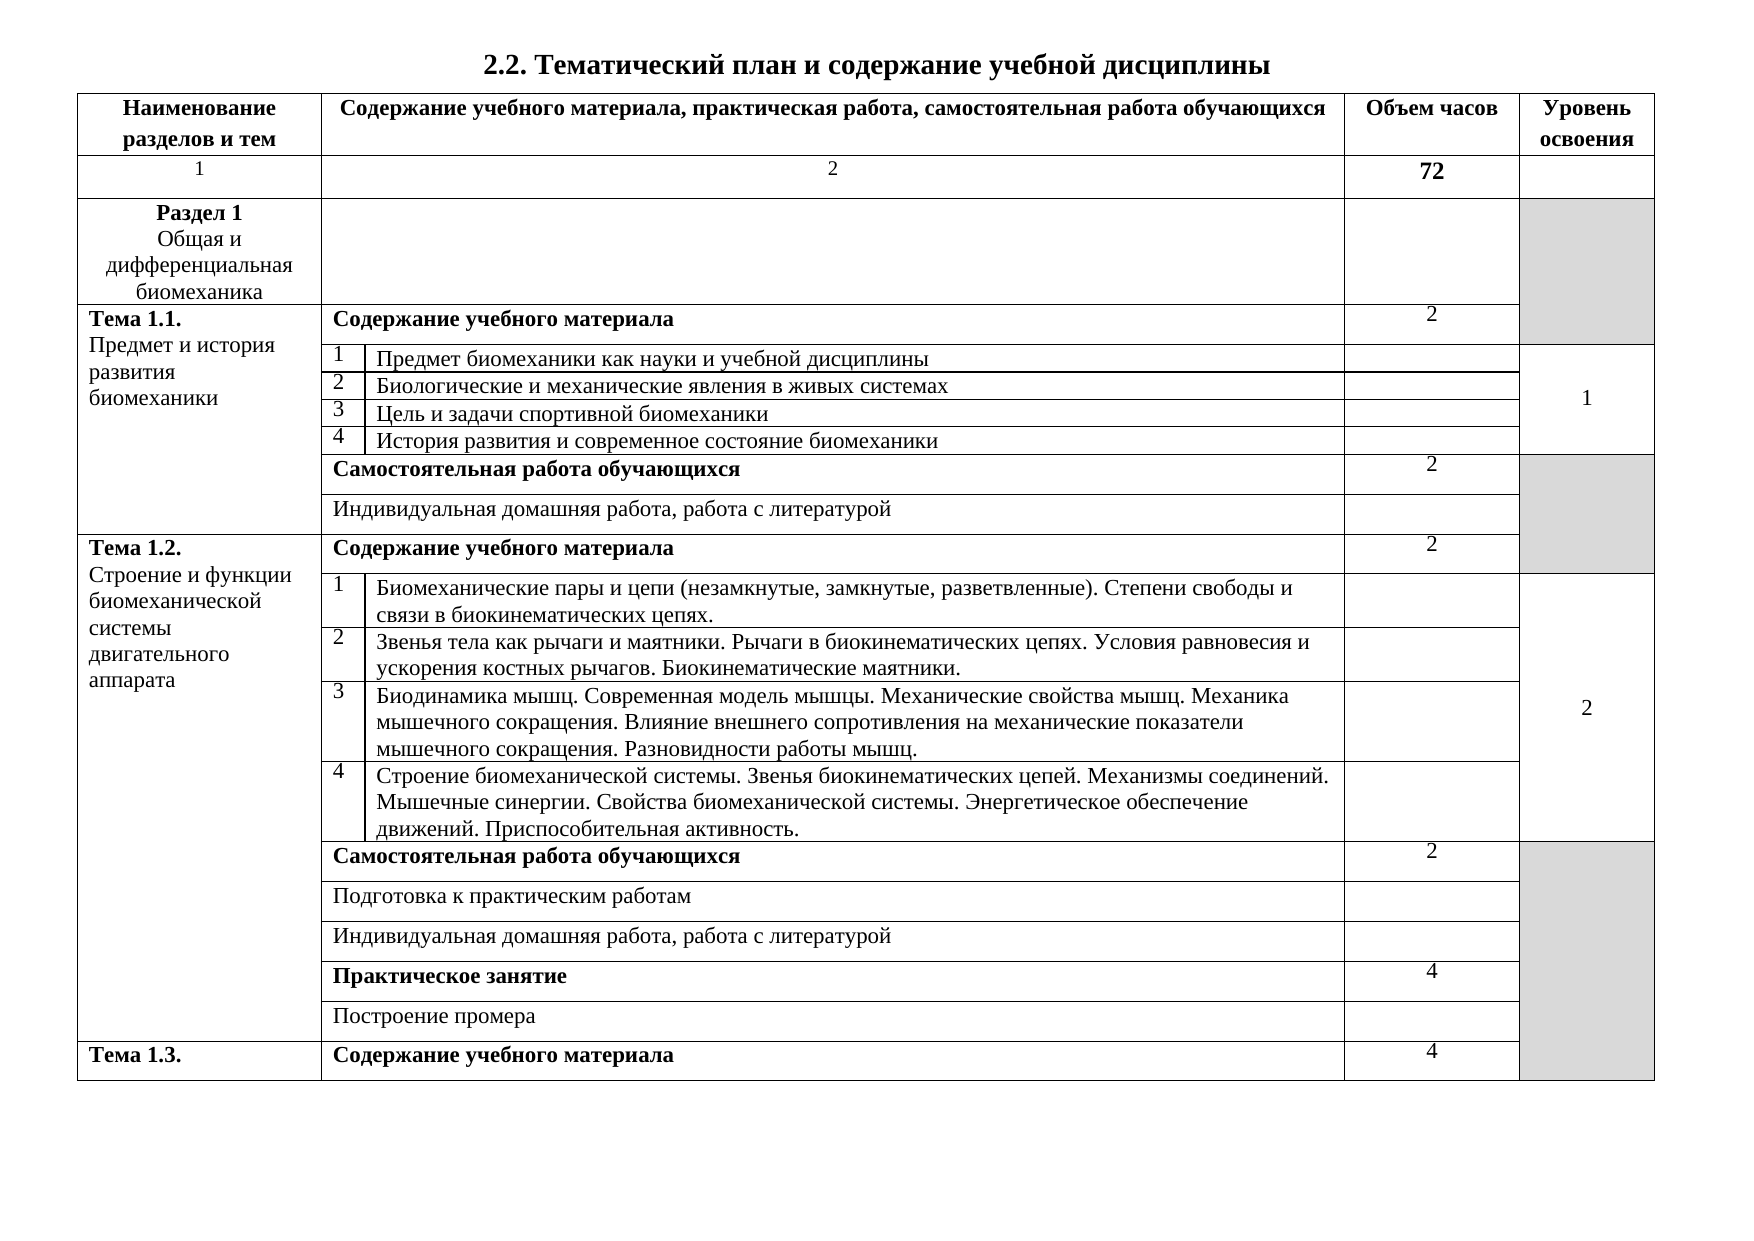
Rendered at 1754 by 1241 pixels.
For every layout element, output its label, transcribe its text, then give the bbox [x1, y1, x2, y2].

table_cell Тема 1.2. Строение и функции биомеханической системы двигательного аппарата [78, 535, 321, 1041]
table_header Содержание учебного материала, практическая работа, самостоятельная работа обучающихся [322, 94, 1344, 155]
table_header Уровень освоения [1520, 94, 1654, 155]
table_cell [78, 1042, 321, 1080]
table_cell [1345, 882, 1519, 921]
table_cell [1345, 373, 1519, 399]
table_cell [1345, 427, 1519, 454]
table_cell 2 [322, 628, 364, 681]
table_cell [1345, 495, 1519, 533]
table_cell Предмет биомеханики как науки и учебной дисциплины [366, 345, 1344, 371]
table_cell 2 [1345, 535, 1519, 573]
table_cell 4 [322, 427, 364, 454]
table_cell [1345, 628, 1519, 681]
table_cell 2 [1345, 305, 1519, 344]
table_cell [1345, 922, 1519, 961]
table_cell 1 [1520, 345, 1654, 454]
table_cell 2 [322, 373, 364, 399]
table_cell 2 [1345, 455, 1519, 493]
table_cell 72 [1345, 156, 1519, 198]
table_cell 2 [1345, 842, 1519, 881]
table_cell Самостоятельная работа обучающихся [322, 842, 1344, 881]
table_cell Самостоятельная работа обучающихся [322, 455, 1344, 493]
table_cell [1345, 345, 1519, 371]
table_cell Индивидуальная домашняя работа, работа с литературой [322, 922, 1344, 961]
table_cell 2 [322, 156, 1344, 198]
table_cell 1 [78, 156, 321, 198]
table_cell Цель и задачи спортивной биомеханики [366, 400, 1344, 426]
text 2.2. Тематический план и содержание учебной дисциплины [89, 47, 1665, 81]
table_cell Раздел 1 Общая и дифференциальная биомеханика [78, 199, 321, 304]
table_cell 3 [322, 400, 364, 426]
table_cell [1345, 682, 1519, 761]
table_cell 4 [322, 762, 364, 841]
table_cell [1520, 156, 1654, 198]
table_cell Индивидуальная домашняя работа, работа с литературой [322, 495, 1344, 533]
table_cell Биодинамика мышц. Современная модель мышцы. Механические свойства мышц. Механика мышечного сокращения. Влияние внешнего сопротивления на механические показатели мышечного сокращения. Разновидности работы мышц. [366, 682, 1344, 761]
table_cell Биологические и механические явления в живых системах [366, 373, 1344, 399]
table_cell 4 [1345, 1042, 1519, 1080]
table_cell [1520, 199, 1654, 344]
table_cell Тема 1.1. Предмет и история развития биомеханики [78, 305, 321, 533]
table_cell 4 [1345, 962, 1519, 1001]
table_cell Звенья тела как рычаги и маятники. Рычаги в биокинематических цепях. Условия равновесия и ускорения костных рычагов. Биокинематические маятники. [366, 628, 1344, 681]
table_cell [322, 199, 1344, 304]
table_header Объем часов [1345, 94, 1519, 155]
table_cell 3 [322, 682, 364, 761]
table_cell Содержание учебного материала [322, 535, 1344, 573]
table_cell [1345, 762, 1519, 841]
table_cell Содержание учебного материала [322, 305, 1344, 344]
table_cell История развития и современное состояние биомеханики [366, 427, 1344, 454]
table_cell Строение биомеханической системы. Звенья биокинематических цепей. Механизмы соединений. Мышечные синергии. Свойства биомеханической системы. Энергетическое обеспечение движений. Приспособительная активность. [366, 762, 1344, 841]
table_cell [1520, 842, 1654, 1080]
table_cell 1 [322, 345, 364, 371]
table_cell Построение промера [322, 1002, 1344, 1041]
table_cell [1520, 455, 1654, 573]
table_cell Биомеханические пары и цепи (незамкнутые, замкнутые, разветвленные). Степени свободы и связи в биокинематических цепях. [366, 574, 1344, 627]
table_cell [1345, 199, 1519, 304]
table_cell [1345, 574, 1519, 627]
table_cell [1345, 400, 1519, 426]
table_cell 1 [322, 574, 364, 627]
table_cell [1345, 1002, 1519, 1041]
table_header Наименование разделов и тем [78, 94, 321, 155]
table_cell Практическое занятие [322, 962, 1344, 1001]
table_cell 2 [1520, 574, 1654, 841]
table_cell Содержание учебного материала [322, 1042, 1344, 1080]
table_cell Подготовка к практическим работам [322, 882, 1344, 921]
